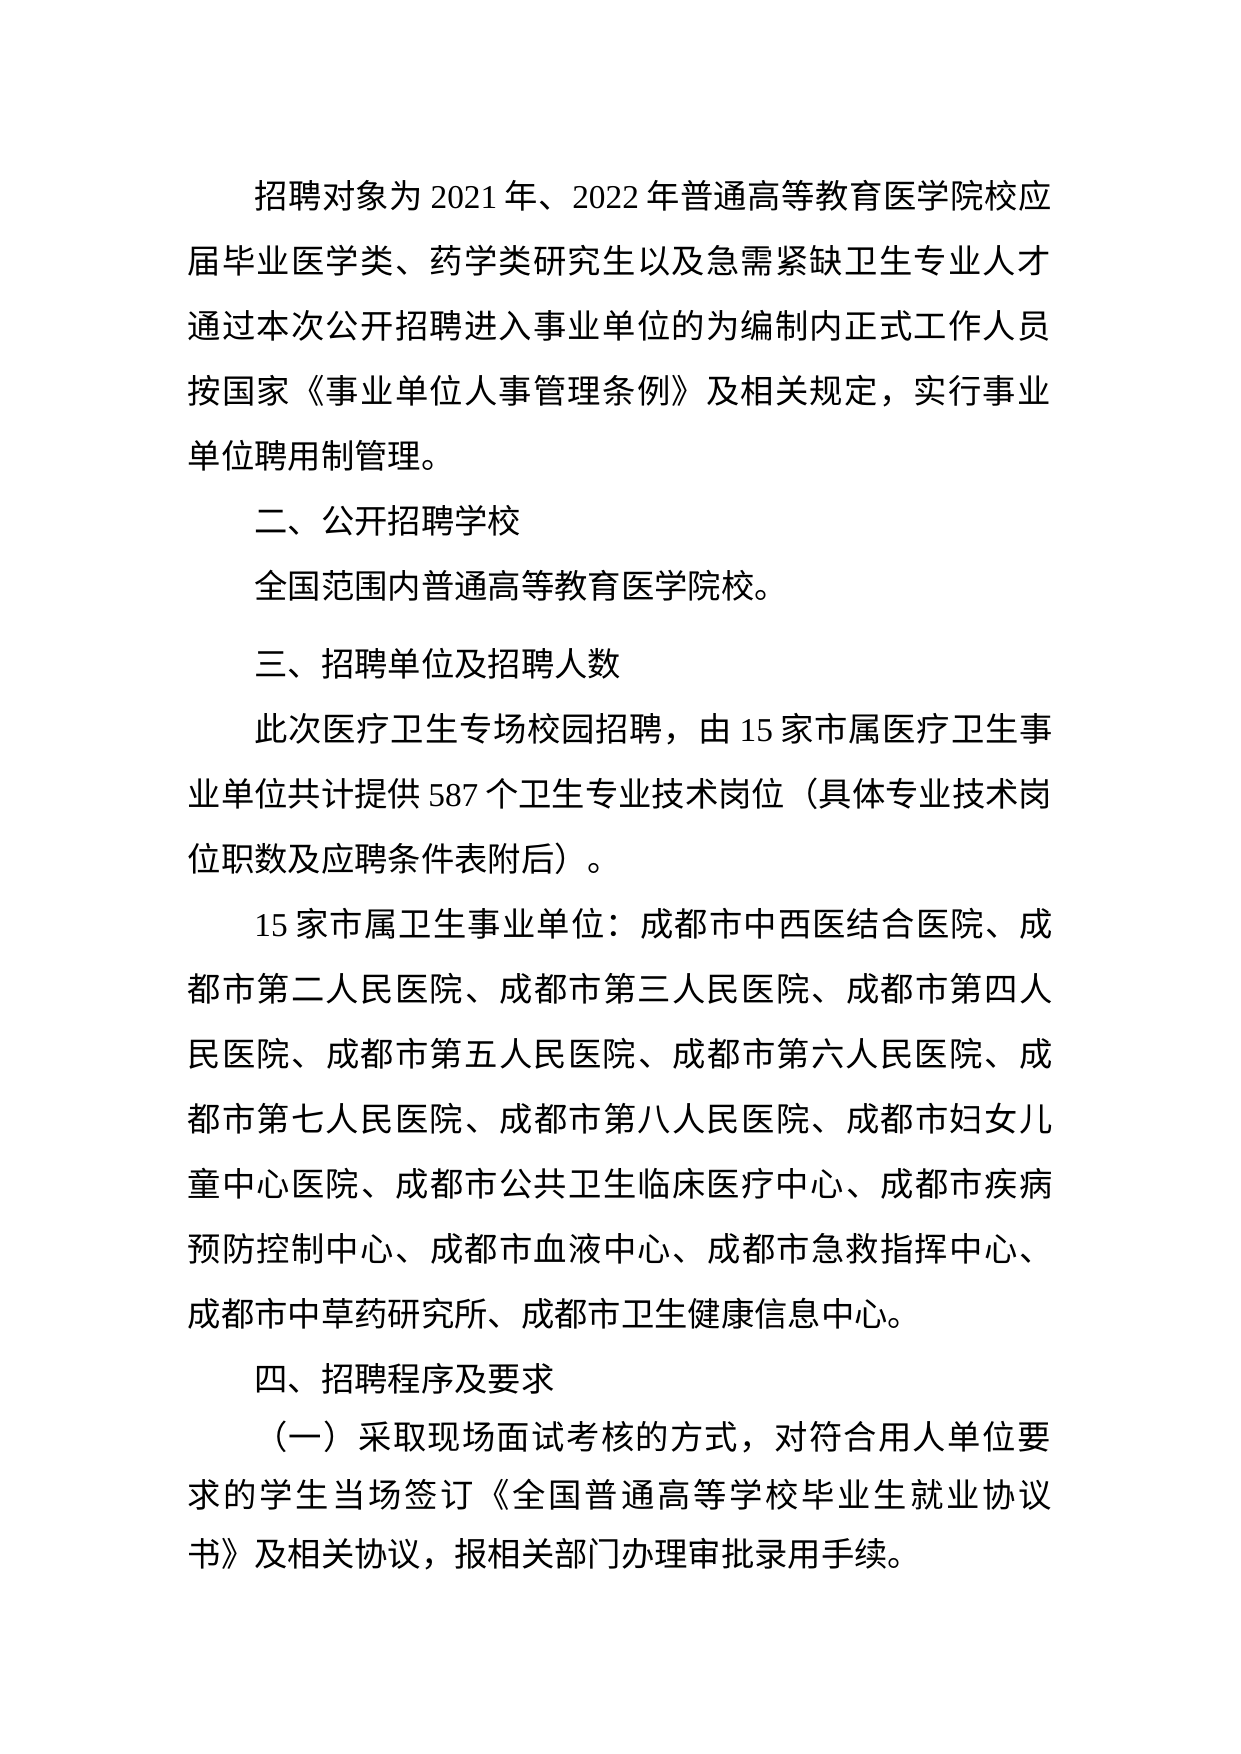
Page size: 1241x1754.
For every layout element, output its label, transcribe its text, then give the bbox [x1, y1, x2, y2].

text 二、公开招聘学校 [187, 487, 1053, 552]
text 三、招聘单位及招聘人数 [187, 629, 1053, 694]
text 15家市属卫生事业单位：成都市中西医结合医院、成都市第二人民医院、成都市第三人民医院、成都市第四人民医院、成都市第五人民医院、成都市第六人民医院、成都市第七人民医院、成都市第八人民医院、成都市妇女儿童中心医院、成都市公共卫生临床医疗中心、成都市疾病预防控制中心、成都市血液中心、成都市急救指挥中心、成都市中草药研究所、成都市卫生健康信息中心。 [187, 889, 1053, 1344]
text 四、招聘程序及要求 [187, 1344, 1053, 1403]
text 此次医疗卫生专场校园招聘，由15家市属医疗卫生事业单位共计提供587个卫生专业技术岗位（具体专业技术岗位职数及应聘条件表附后）。 [187, 694, 1053, 889]
text （一）采取现场面试考核的方式，对符合用人单位要求的学生当场签订《全国普通高等学校毕业生就业协议书》及相关协议，报相关部门办理审批录用手续。 [187, 1403, 1053, 1578]
text 招聘对象为2021年、2022年普通高等教育医学院校应届毕业医学类、药学类研究生以及急需紧缺卫生专业人才。通过本次公开招聘进入事业单位的为编制内正式工作人员，按国家《事业单位人事管理条例》及相关规定，实行事业单位聘用制管理。 [187, 162, 1053, 487]
text 全国范围内普通高等教育医学院校。 [187, 552, 1053, 617]
